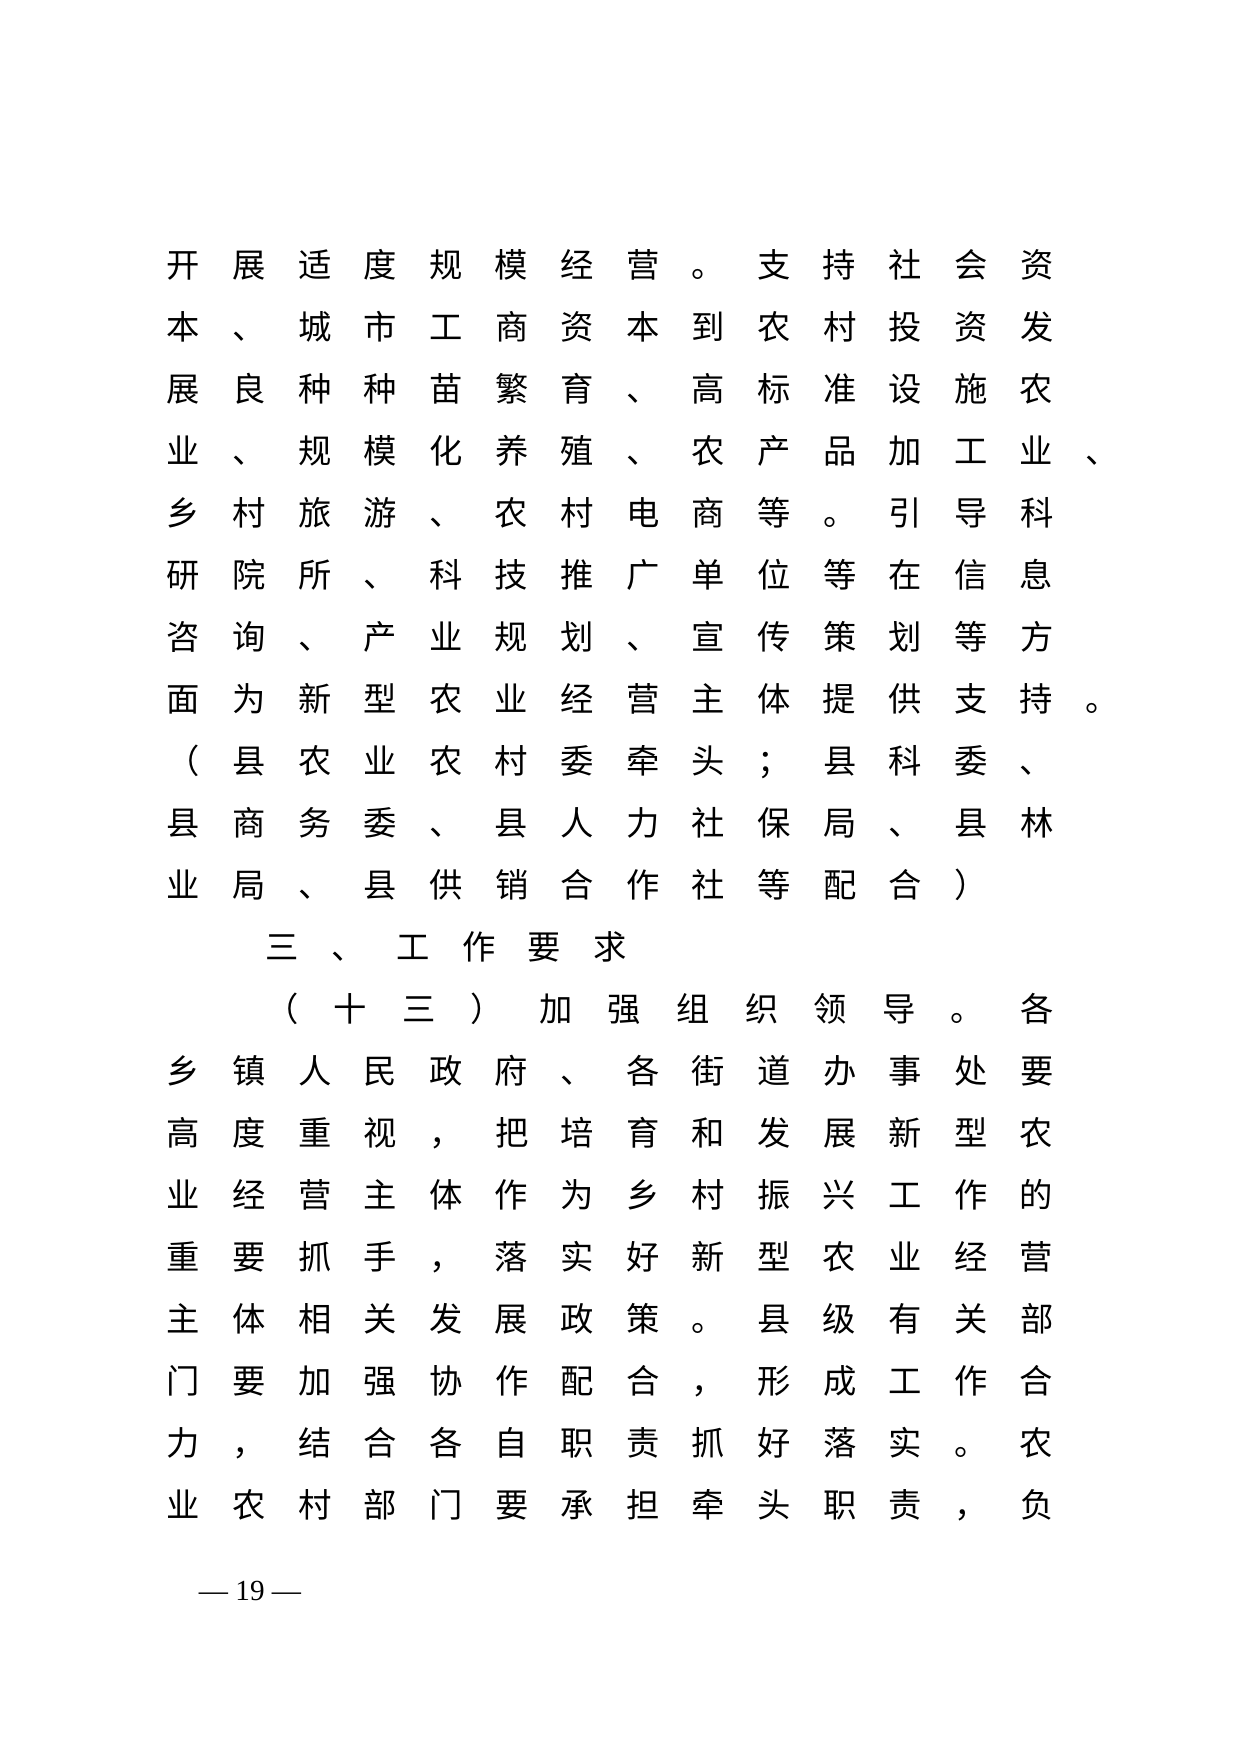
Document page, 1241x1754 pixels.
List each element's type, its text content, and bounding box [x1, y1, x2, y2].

text 三、工作要求 [167, 914, 1085, 976]
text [167, 976, 1085, 1534]
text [167, 232, 1085, 914]
